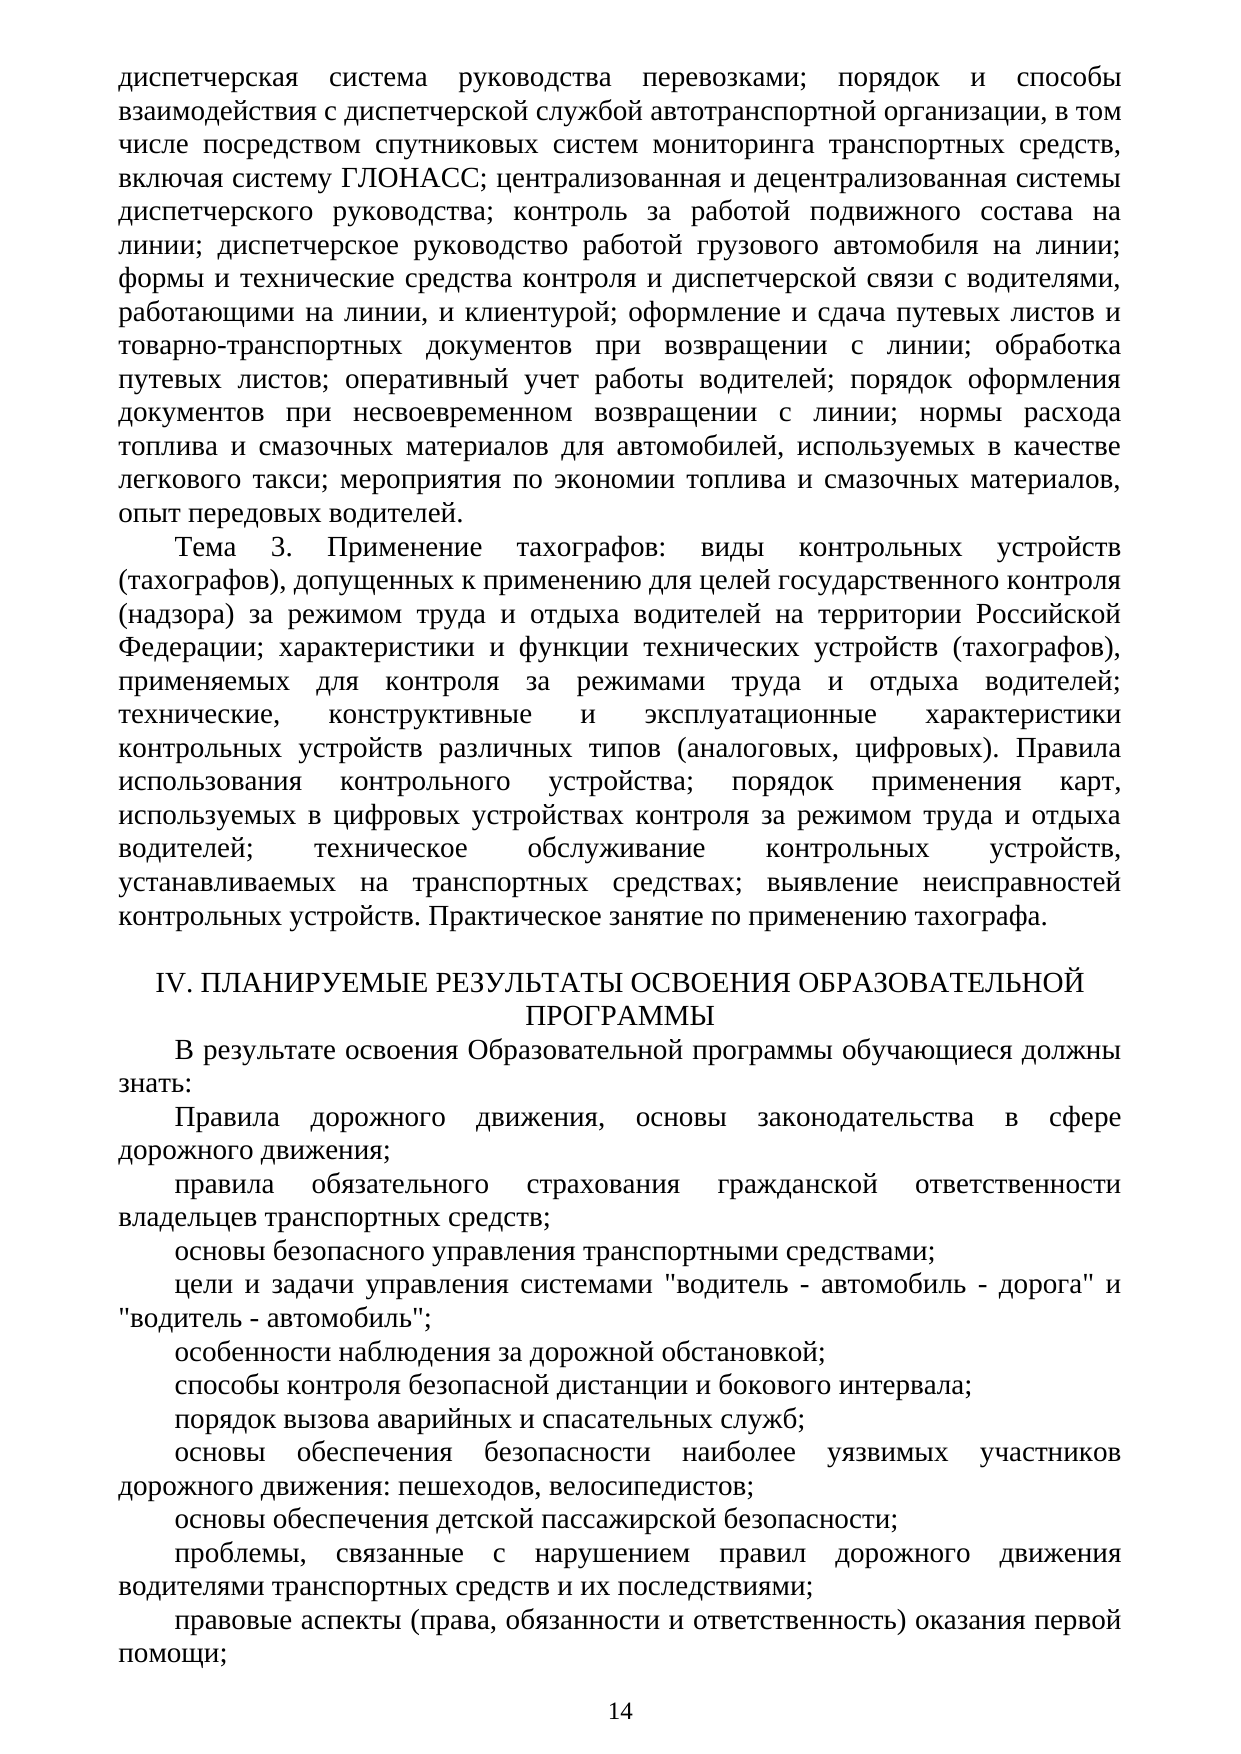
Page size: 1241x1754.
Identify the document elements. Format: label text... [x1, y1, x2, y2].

text Правила дорожного движения, основы законодательства в сфере дорожного движения; [118, 1099, 1122, 1166]
text основы обеспечения детской пассажирской безопасности; [118, 1501, 1122, 1535]
text В результате освоения Образовательной программы обучающиеся должны знать: [118, 1032, 1122, 1099]
text правила обязательного страхования гражданской ответственности владельцев транспортных средств; [118, 1166, 1122, 1233]
text особенности наблюдения за дорожной обстановкой; [118, 1334, 1122, 1367]
text проблемы, связанные с нарушением правил дорожного движения водителями транспортных средств и их последствиями; [118, 1535, 1122, 1602]
text основы обеспечения безопасности наиболее уязвимых участников дорожного движения: пешеходов, велосипедистов; [118, 1434, 1122, 1501]
text основы безопасного управления транспортными средствами; [118, 1233, 1122, 1267]
text Тема 3. Применение тахографов: виды контрольных устройств (тахографов), допущенных к применению для целей государственного контроля (надзора) за режимом труда и отдыха водителей на территории Российской Федерации; характеристики и функции технических устройств (тахографов), применяемых для контроля за режимами труда и отдыха водителей; технические, конструктивные и эксплуатационные характеристики контрольных устройств различных типов (аналоговых, цифровых). Правила использования контрольного устройства; порядок применения карт, используемых в цифровых устройствах контроля за режимом труда и отдыха водителей; техническое обслуживание контрольных устройств, устанавливаемых на транспортных средствах; выявление неисправностей контрольных устройств. Практическое занятие по применению тахографа. [118, 529, 1122, 931]
text цели и задачи управления системами "водитель - автомобиль - дорога" и "водитель - автомобиль"; [118, 1267, 1122, 1334]
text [118, 59, 1122, 529]
text правовые аспекты (права, обязанности и ответственность) оказания первой помощи; [118, 1602, 1122, 1669]
text способы контроля безопасной дистанции и бокового интервала; [118, 1367, 1122, 1401]
text IV. ПЛАНИРУЕМЫЕ РЕЗУЛЬТАТЫ ОСВОЕНИЯ ОБРАЗОВАТЕЛЬНОЙ ПРОГРАММЫ [118, 965, 1122, 1032]
text порядок вызова аварийных и спасательных служб; [118, 1401, 1122, 1434]
